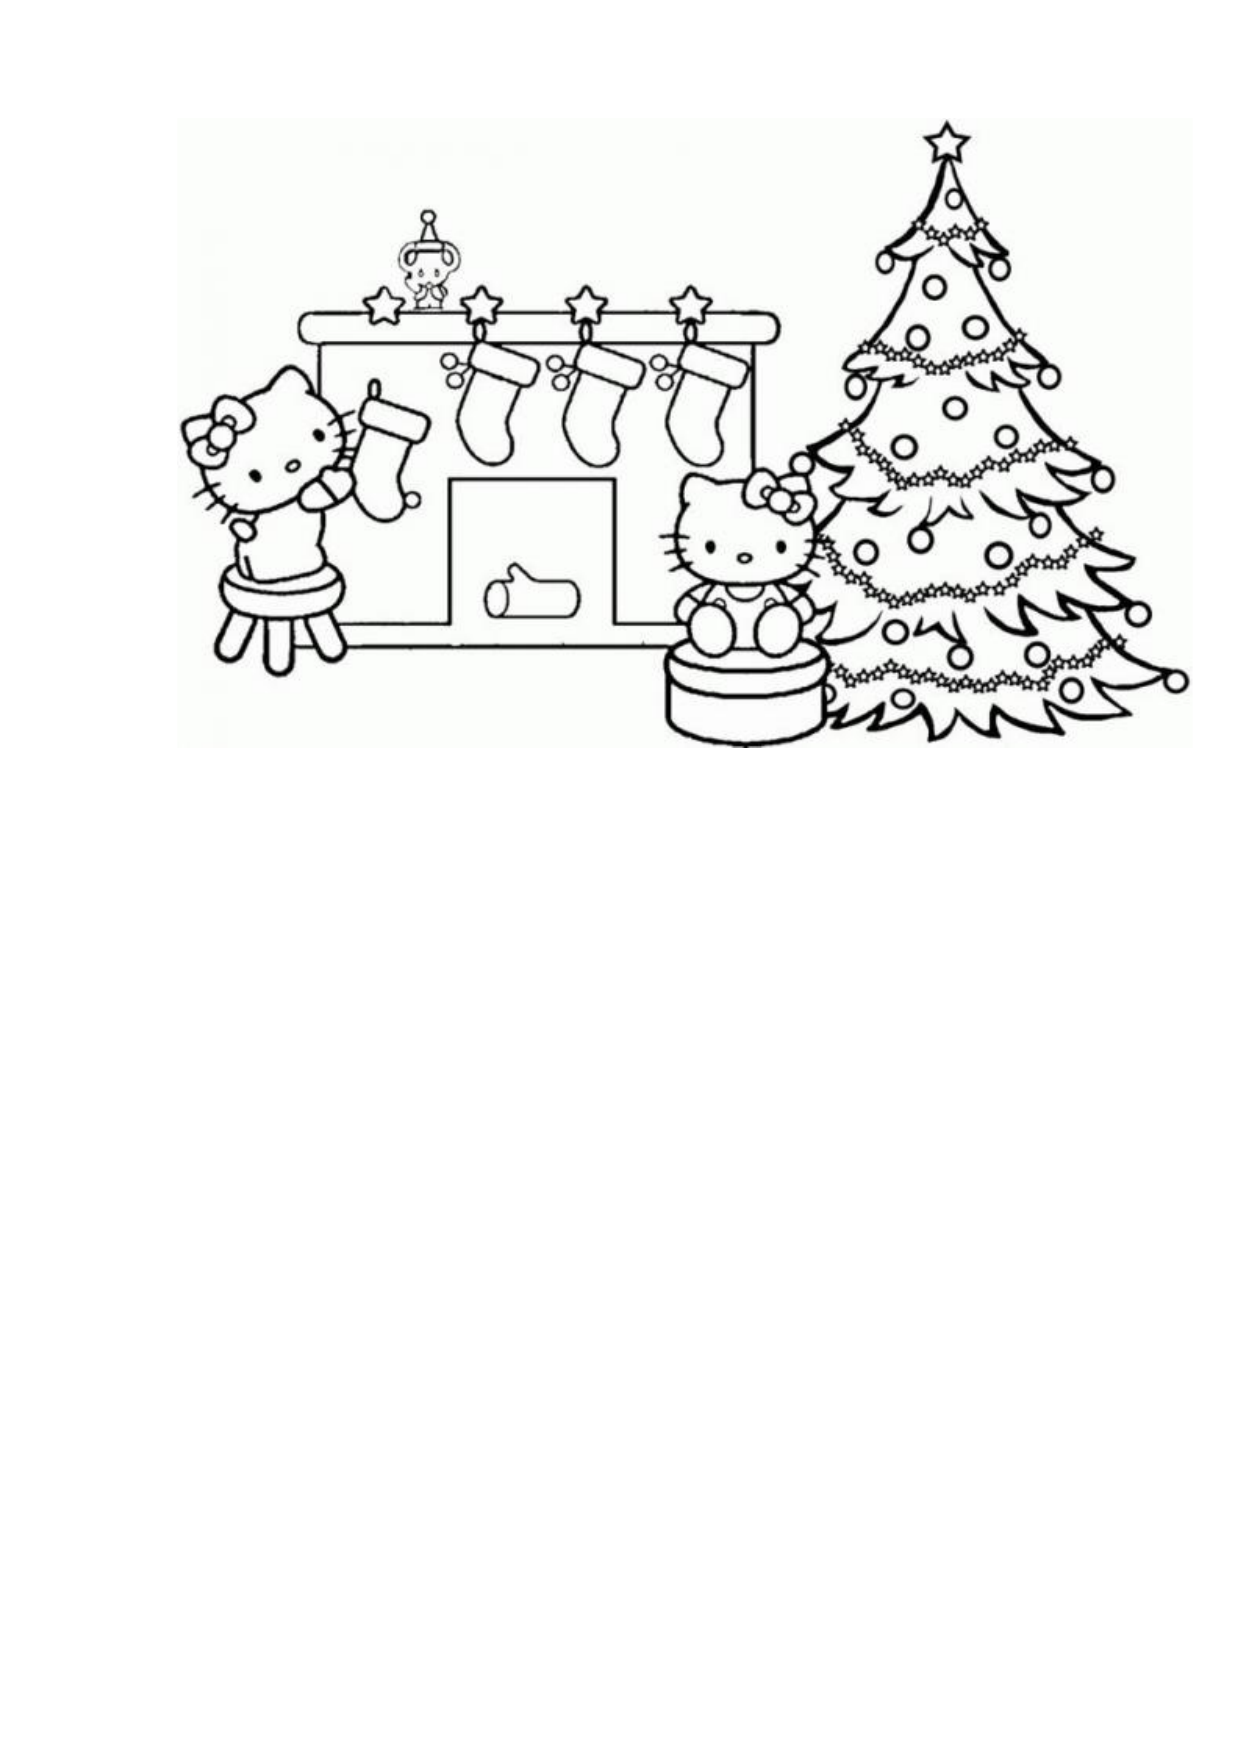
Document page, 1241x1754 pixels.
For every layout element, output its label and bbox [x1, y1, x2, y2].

picture [177, 118, 1193, 748]
